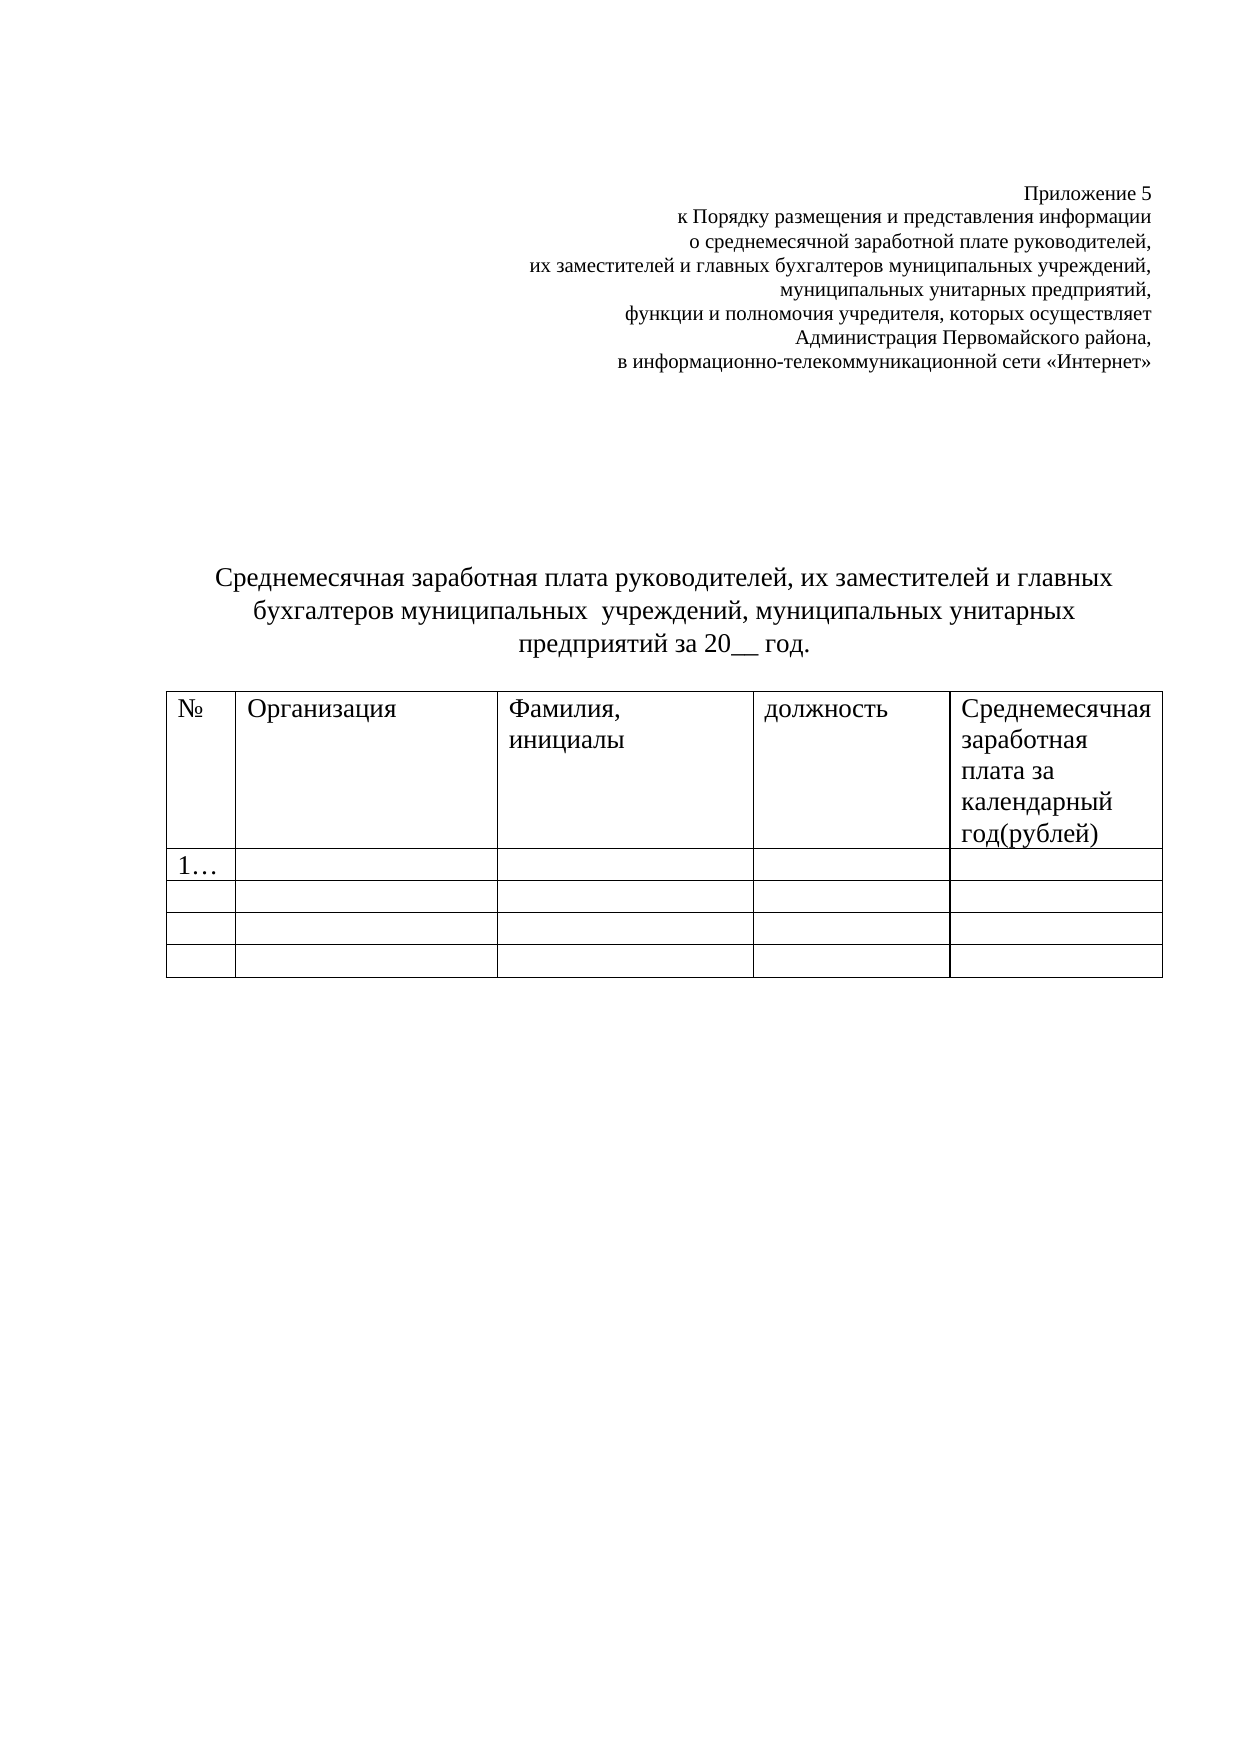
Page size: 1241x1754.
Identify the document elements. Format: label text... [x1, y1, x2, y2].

table_cell [951, 881, 1162, 912]
table_cell [951, 913, 1162, 944]
table_header Среднемесячная заработная плата за календарный год(рублей) [951, 692, 1162, 848]
table_header Организация [236, 692, 497, 848]
table_cell [236, 849, 497, 880]
table_header № [167, 692, 235, 848]
table_cell [236, 945, 497, 977]
table_cell [167, 913, 235, 944]
text их заместителей и главных бухгалтеров муниципальных учреждений, [177, 253, 1152, 277]
table_header должность [754, 692, 949, 848]
table_cell [498, 881, 753, 912]
text в информационно-телекоммуникационной сети «Интернет» [177, 349, 1152, 373]
table_header Фамилия, инициалы [498, 692, 753, 848]
table_cell [951, 945, 1162, 977]
table_cell [754, 849, 949, 880]
table_cell [236, 881, 497, 912]
table_cell [167, 945, 235, 977]
table_cell [754, 945, 949, 977]
text о среднемесячной заработной плате руководителей, [177, 228, 1152, 253]
text муниципальных унитарных предприятий, [177, 277, 1152, 301]
table_cell [951, 849, 1162, 880]
table_cell [236, 913, 497, 944]
table_cell [754, 881, 949, 912]
text Среднемесячная заработная плата руководителей, их заместителей и главных бухгалтеров муниципальных учреждений, муниципальных унитарных предприятий за 20__ год. [177, 560, 1152, 658]
text Приложение 5 [177, 180, 1152, 204]
text функции и полномочия учредителя, которых осуществляет [177, 301, 1152, 325]
text к Порядку размещения и представления информации [177, 204, 1152, 228]
table_cell [754, 913, 949, 944]
table_cell 1… [167, 849, 235, 880]
table_cell [167, 881, 235, 912]
table_cell [498, 913, 753, 944]
table_cell [498, 849, 753, 880]
text Администрация Первомайского района, [177, 325, 1152, 349]
table_cell [498, 945, 753, 977]
